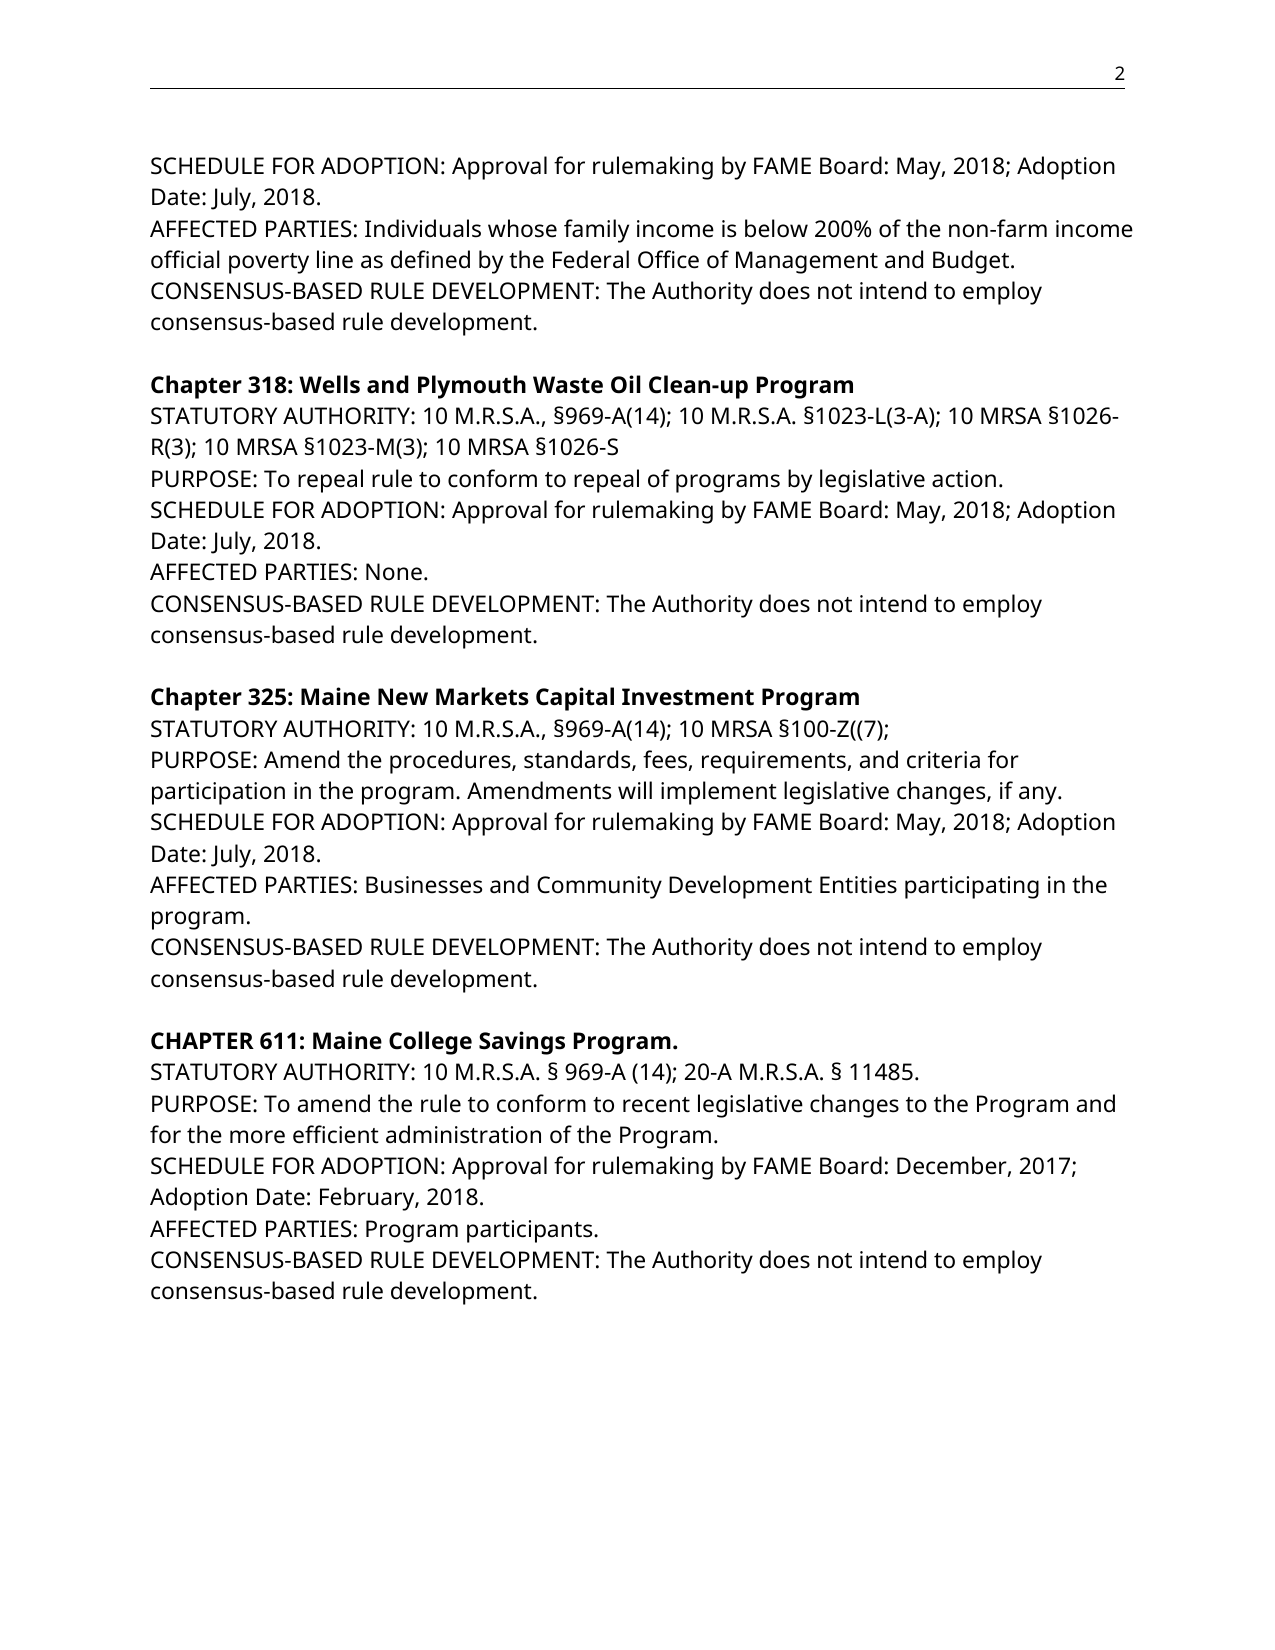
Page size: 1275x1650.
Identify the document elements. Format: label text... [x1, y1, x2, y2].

text PURPOSE: To repeal rule to conform to repeal of programs by legislative action. [150, 462, 1125, 494]
text CHAPTER 611: Maine College Savings Program. [150, 1025, 1125, 1056]
text SCHEDULE FOR ADOPTION: Approval for rulemaking by FAME Board: May, 2018; Adoption Date: July, 2018. [150, 806, 1125, 869]
text PURPOSE: To amend the rule to conform to recent legislative changes to the Program and for the more efficient administration of the Program. [150, 1087, 1125, 1150]
text SCHEDULE FOR ADOPTION: Approval for rulemaking by FAME Board: May, 2018; Adoption Date: July, 2018. [150, 494, 1125, 556]
text PURPOSE: Amend the procedures, standards, fees, requirements, and criteria for participation in the program. Amendments will implement legislative changes, if any. [150, 744, 1125, 806]
text SCHEDULE FOR ADOPTION: Approval for rulemaking by FAME Board: May, 2018; Adoption Date: July, 2018. [150, 150, 1125, 212]
text AFFECTED PARTIES: Individuals whose family income is below 200% of the non-farm income official poverty line as defined by the Federal Office of Management and Budget. [150, 212, 1144, 275]
text AFFECTED PARTIES: None. [150, 556, 1125, 587]
text AFFECTED PARTIES: Program participants. [150, 1212, 1125, 1244]
text CONSENSUS-BASED RULE DEVELOPMENT: The Authority does not intend to employ consensus-based rule development. [150, 1244, 1125, 1306]
text CONSENSUS-BASED RULE DEVELOPMENT: The Authority does not intend to employ consensus-based rule development. [150, 587, 1125, 650]
text STATUTORY AUTHORITY: 10 M.R.S.A., §969-A(14); 10 M.R.S.A. §1023-L(3-A); 10 MRSA §1026-R(3); 10 MRSA §1023-M(3); 10 MRSA §1026-S [150, 400, 1125, 462]
text CONSENSUS-BASED RULE DEVELOPMENT: The Authority does not intend to employ consensus-based rule development. [150, 931, 1125, 994]
text AFFECTED PARTIES: Businesses and Community Development Entities participating in the program. [150, 869, 1125, 931]
text SCHEDULE FOR ADOPTION: Approval for rulemaking by FAME Board: December, 2017; Adoption Date: February, 2018. [150, 1150, 1125, 1212]
text STATUTORY AUTHORITY: 10 M.R.S.A., §969-A(14); 10 MRSA §100-Z((7); [150, 712, 1125, 744]
text CONSENSUS-BASED RULE DEVELOPMENT: The Authority does not intend to employ consensus-based rule development. [150, 275, 1125, 337]
text Chapter 318: Wells and Plymouth Waste Oil Clean-up Program [150, 369, 1125, 400]
text STATUTORY AUTHORITY: 10 M.R.S.A. § 969-A (14); 20-A M.R.S.A. § 11485. [150, 1056, 1125, 1087]
text Chapter 325: Maine New Markets Capital Investment Program [150, 681, 1125, 712]
